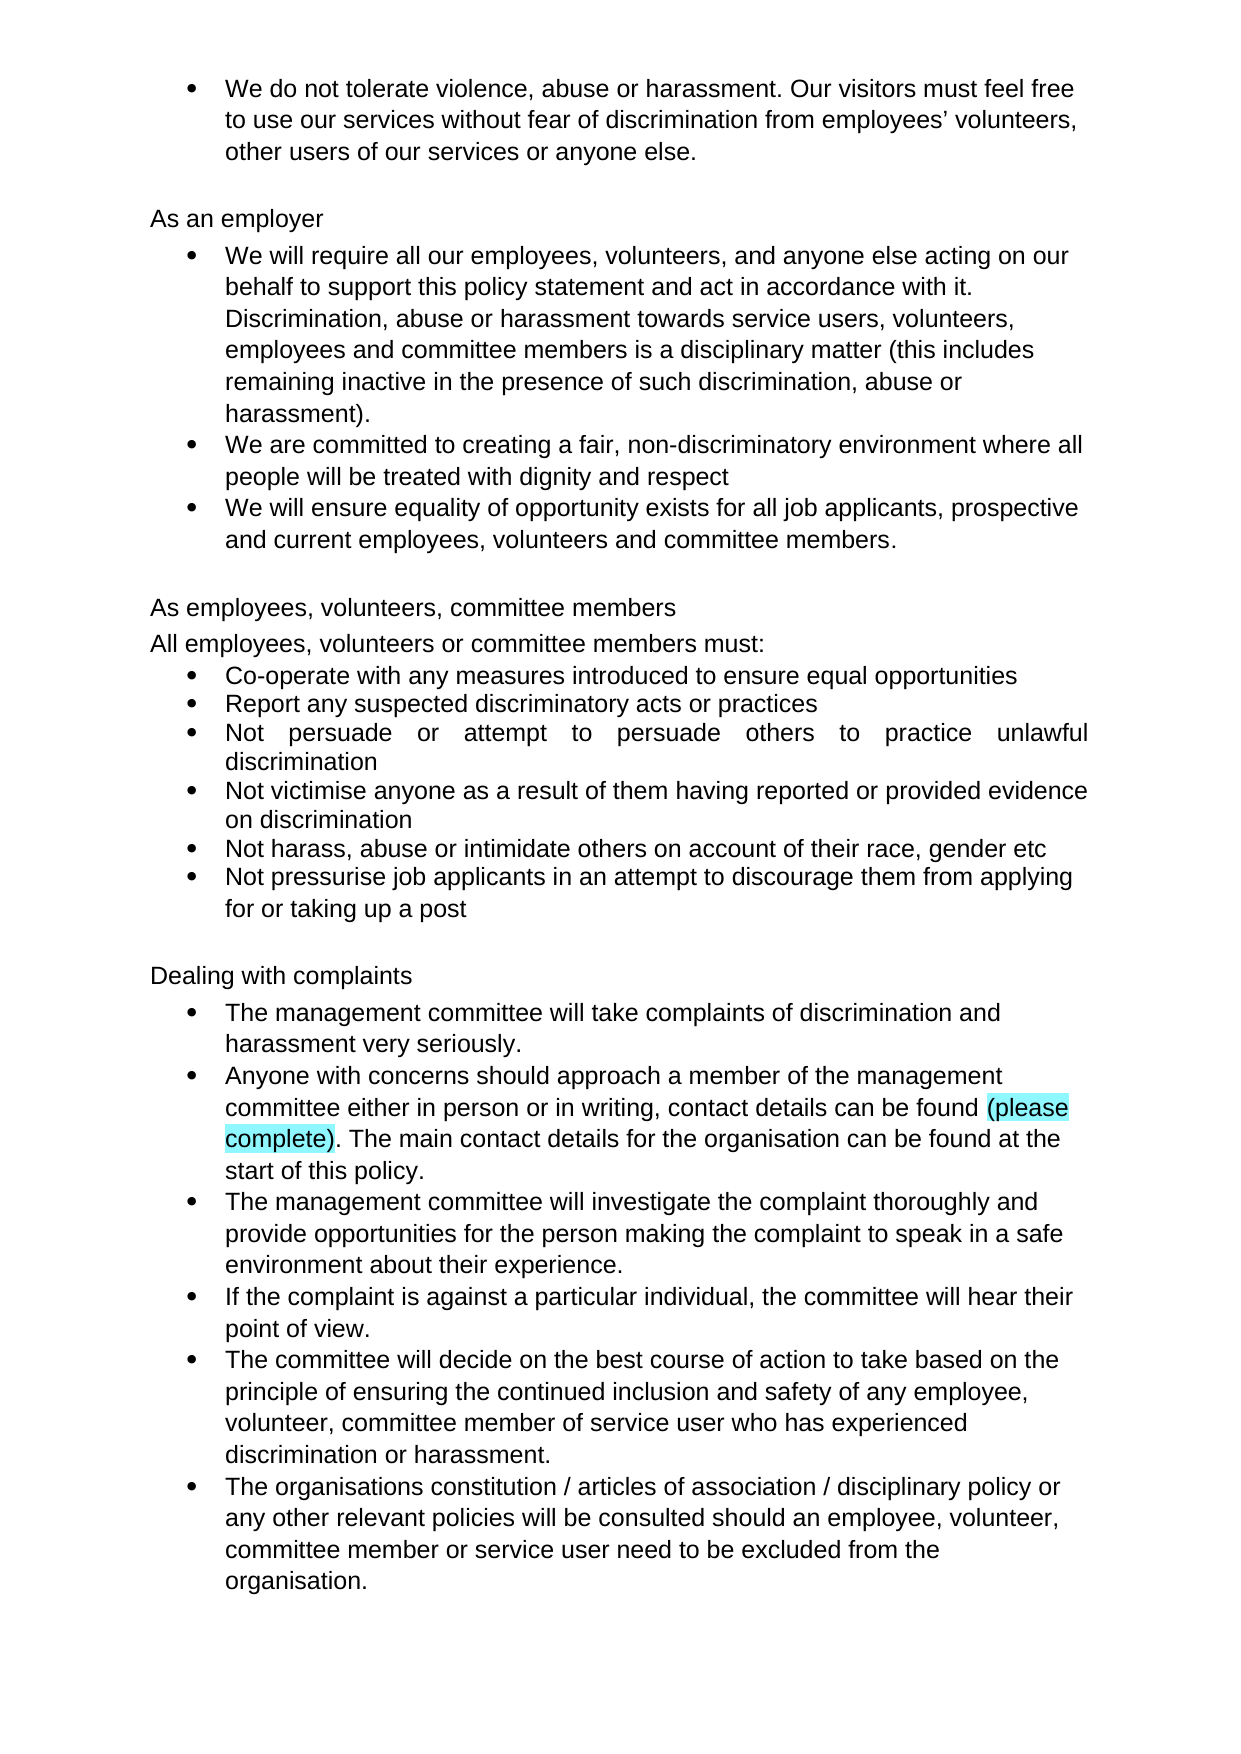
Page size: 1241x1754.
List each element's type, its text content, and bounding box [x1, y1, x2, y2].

subtitle As an employer [150, 204, 1090, 233]
subtitle As employees, volunteers, committee members [150, 593, 1090, 622]
list We are committed to creating a fair, non-discriminatory environment where all people will be treated with dignity and respect [187, 430, 1089, 491]
list The management committee will investigate the complaint thoroughly and provide opportunities for the person making the complaint to speak in a safe environment about their experience. [187, 1187, 1089, 1279]
list Report any suspected discriminatory acts or practices [187, 689, 1090, 718]
list Anyone with concerns should approach a member of the management committee either in person or in writing, contact details can be found (please complete). The main contact details for the organisation can be found at the start of this policy. [187, 1061, 1089, 1184]
list Not harass, abuse or intimidate others on account of their race, gender etc [187, 833, 1090, 862]
list Not persuade or attempt to persuade others to practice unlawful discrimination [187, 718, 1090, 776]
list The committee will decide on the best course of action to take based on the principle of ensuring the continued inclusion and safety of any employee, volunteer, committee member of service user who has experienced discrimination or harassment. [187, 1345, 1089, 1469]
list Co-operate with any measures introduced to ensure equal opportunities [187, 661, 1090, 689]
list The management committee will take complaints of discrimination and harassment very seriously. [187, 998, 1089, 1058]
list Not pressurise job applicants in an attempt to discourage them from applying for or taking up a post [187, 862, 1089, 923]
text All employees, volunteers or committee members must: [150, 629, 1089, 658]
list We will require all our employees, volunteers, and anyone else acting on our behalf to support this policy statement and act in accordance with it. Discrimination, abuse or harassment towards service users, volunteers, employees and committee members is a disciplinary matter (this includes remaining inactive in the presence of such discrimination, abuse or harassment). [187, 241, 1089, 427]
list If the complaint is against a particular individual, the committee will hear their point of view. [187, 1282, 1089, 1342]
list We do not tolerate violence, abuse or harassment. Our visitors must feel free to use our services without fear of discrimination from employees’ volunteers, other users of our services or anyone else. [187, 74, 1089, 166]
list Not victimise anyone as a result of them having reported or provided evidence on discrimination [187, 776, 1090, 833]
list The organisations constitution / articles of association / disciplinary policy or any other relevant policies will be consulted should an employee, volunteer, committee member or service user need to be excluded from the organisation. [187, 1472, 1089, 1595]
list We will ensure equality of opportunity exists for all job applicants, prospective and current employees, volunteers and committee members. [187, 493, 1089, 554]
subtitle Dealing with complaints [150, 961, 1090, 990]
